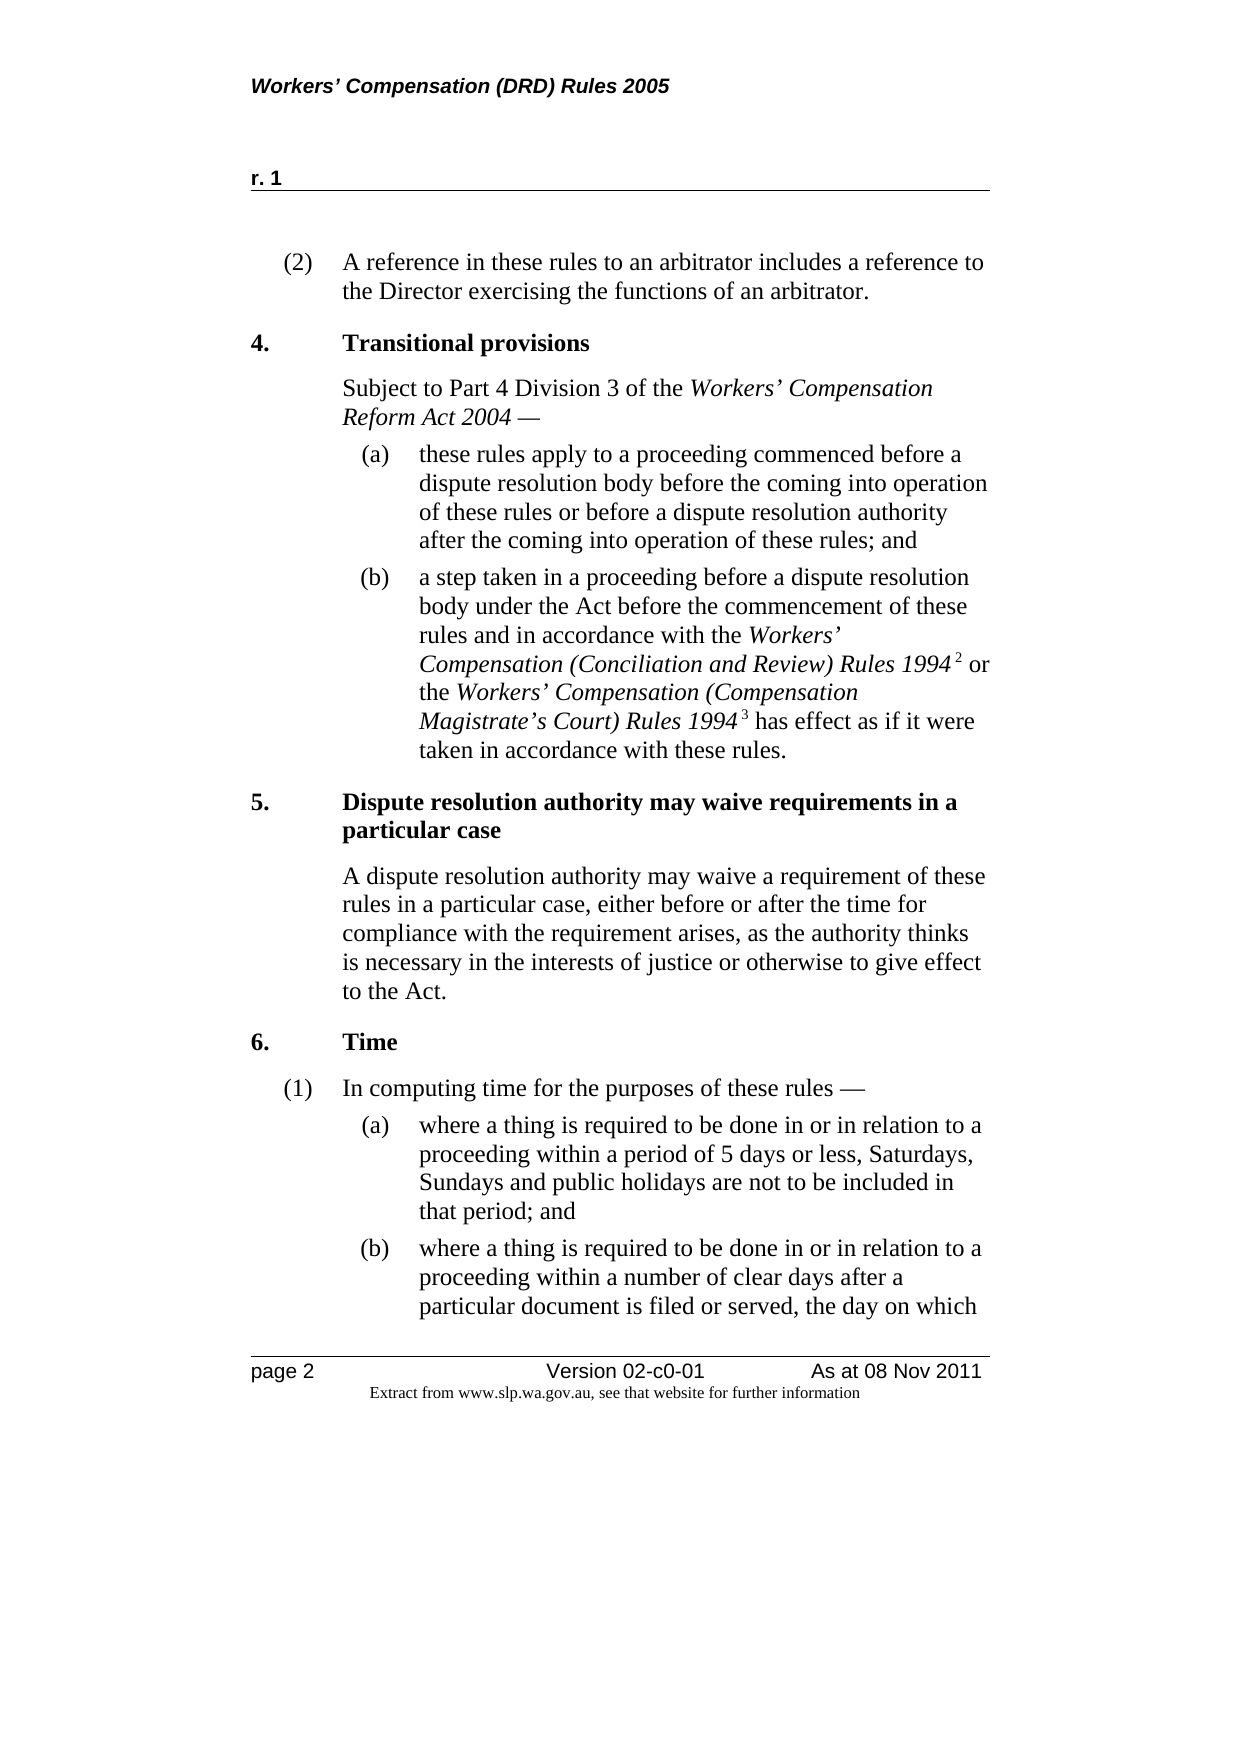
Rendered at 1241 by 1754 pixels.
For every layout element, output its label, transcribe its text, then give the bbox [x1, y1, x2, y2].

subtitle 6. Time [251, 1027, 990, 1056]
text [251, 1233, 990, 1319]
subtitle 5. Dispute resolution authority may waive requirements in a particular case [251, 787, 990, 844]
text Subject to Part 4 Division 3 of the Workers’ Compensation Reform Act 2004 — [251, 373, 990, 431]
subtitle 4. Transitional provisions [251, 328, 990, 357]
text (b) a step taken in a proceeding before a dispute resolution body under the Act before the commencement of these rules and in accordance with the Workers’ Compensation (Conciliation and Review) Rules 1994 2 or the Workers’ Compensation (Compensation Magistrate’s Court) Rules 1994 3 has effect as if it were taken in accordance with these rules. [251, 562, 990, 764]
text (2) A reference in these rules to an arbitrator includes a reference to the Director exercising the functions of an arbitrator. [251, 247, 990, 305]
text (a) where a thing is required to be done in or in relation to a proceeding within a period of 5 days or less, Saturdays, Sundays and public holidays are not to be included in that period; and [251, 1110, 990, 1225]
text (1) In computing time for the purposes of these rules — [251, 1073, 990, 1102]
text (a) these rules apply to a proceeding commenced before a dispute resolution body before the coming into operation of these rules or before a dispute resolution authority after the coming into operation of these rules; and [251, 439, 990, 554]
text A dispute resolution authority may waive a requirement of these rules in a particular case, either before or after the time for compliance with the requirement arises, as the authority thinks is necessary in the interests of justice or otherwise to give effect to the Act. [251, 861, 990, 1004]
